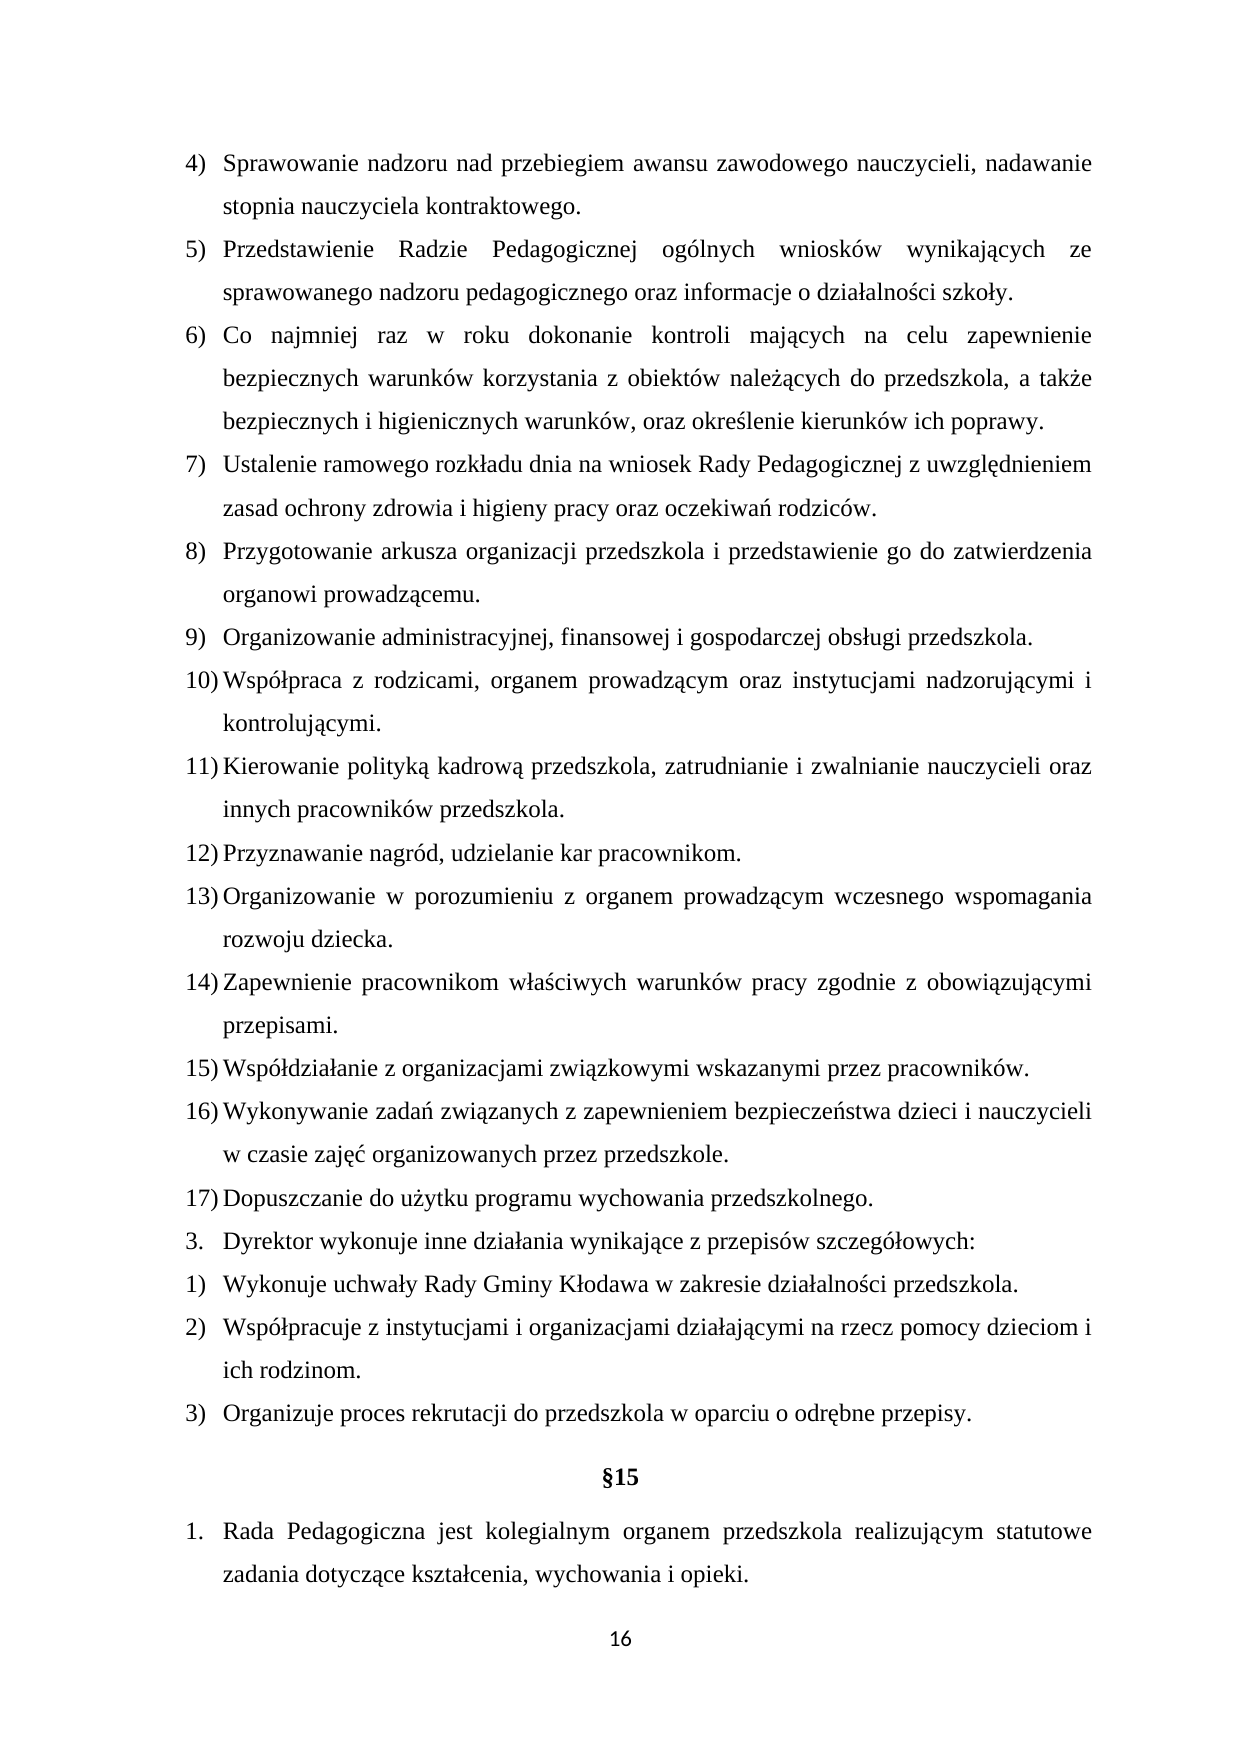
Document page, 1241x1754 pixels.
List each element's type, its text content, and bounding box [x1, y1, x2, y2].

list Kierowanie polityką kadrową przedszkola, zatrudnianie i zwalnianie nauczycieli oraz innych pracowników przedszkola. [185, 751, 1093, 823]
list Rada Pedagogiczna jest kolegialnym organem przedszkola realizującym statutowe zadania dotyczące kształcenia, wychowania i opieki. [185, 1516, 1093, 1588]
list Co najmniej raz w roku dokonanie kontroli mających na celu zapewnienie bezpiecznych warunków korzystania z obiektów należących do przedszkola, a także bezpiecznych i higienicznych warunków, oraz określenie kierunków ich poprawy. [185, 320, 1093, 435]
list Ustalenie ramowego rozkładu dnia na wniosek Rady Pedagogicznej z uwzględnieniem zasad ochrony zdrowia i higieny pracy oraz oczekiwań rodziców. [185, 449, 1093, 521]
list Przyznawanie nagród, udzielanie kar pracownikom. [185, 838, 1093, 866]
list Przygotowanie arkusza organizacji przedszkola i przedstawienie go do zatwierdzenia organowi prowadzącemu. [185, 536, 1093, 608]
list Wykonywanie zadań związanych z zapewnieniem bezpieczeństwa dzieci i nauczycieli w czasie zajęć organizowanych przez przedszkole. [185, 1096, 1093, 1168]
list Współdziałanie z organizacjami związkowymi wskazanymi przez pracowników. [185, 1053, 1093, 1082]
list Organizowanie administracyjnej, finansowej i gospodarczej obsługi przedszkola. [185, 622, 1093, 651]
list Współpraca z rodzicami, organem prowadzącym oraz instytucjami nadzorującymi i kontrolującymi. [185, 665, 1093, 737]
list Sprawowanie nadzoru nad przebiegiem awansu zawodowego nauczycieli, nadawanie stopnia nauczyciela kontraktowego. [185, 148, 1093, 219]
list Współpracuje z instytucjami i organizacjami działającymi na rzecz pomocy dzieciom i ich rodzinom. [185, 1312, 1093, 1384]
list Przedstawienie Radzie Pedagogicznej ogólnych wniosków wynikających ze sprawowanego nadzoru pedagogicznego oraz informacje o działalności szkoły. [185, 234, 1093, 306]
text §15 [148, 1462, 1093, 1491]
list Organizuje proces rekrutacji do przedszkola w oparciu o odrębne przepisy. [185, 1398, 1093, 1427]
list Organizowanie w porozumieniu z organem prowadzącym wczesnego wspomagania rozwoju dziecka. [185, 881, 1093, 953]
list Dyrektor wykonuje inne działania wynikające z przepisów szczegółowych: [185, 1226, 1093, 1254]
list Zapewnienie pracownikom właściwych warunków pracy zgodnie z obowiązującymi przepisami. [185, 967, 1093, 1039]
list Wykonuje uchwały Rady Gminy Kłodawa w zakresie działalności przedszkola. [185, 1269, 1093, 1298]
list Dopuszczanie do użytku programu wychowania przedszkolnego. [185, 1183, 1093, 1211]
